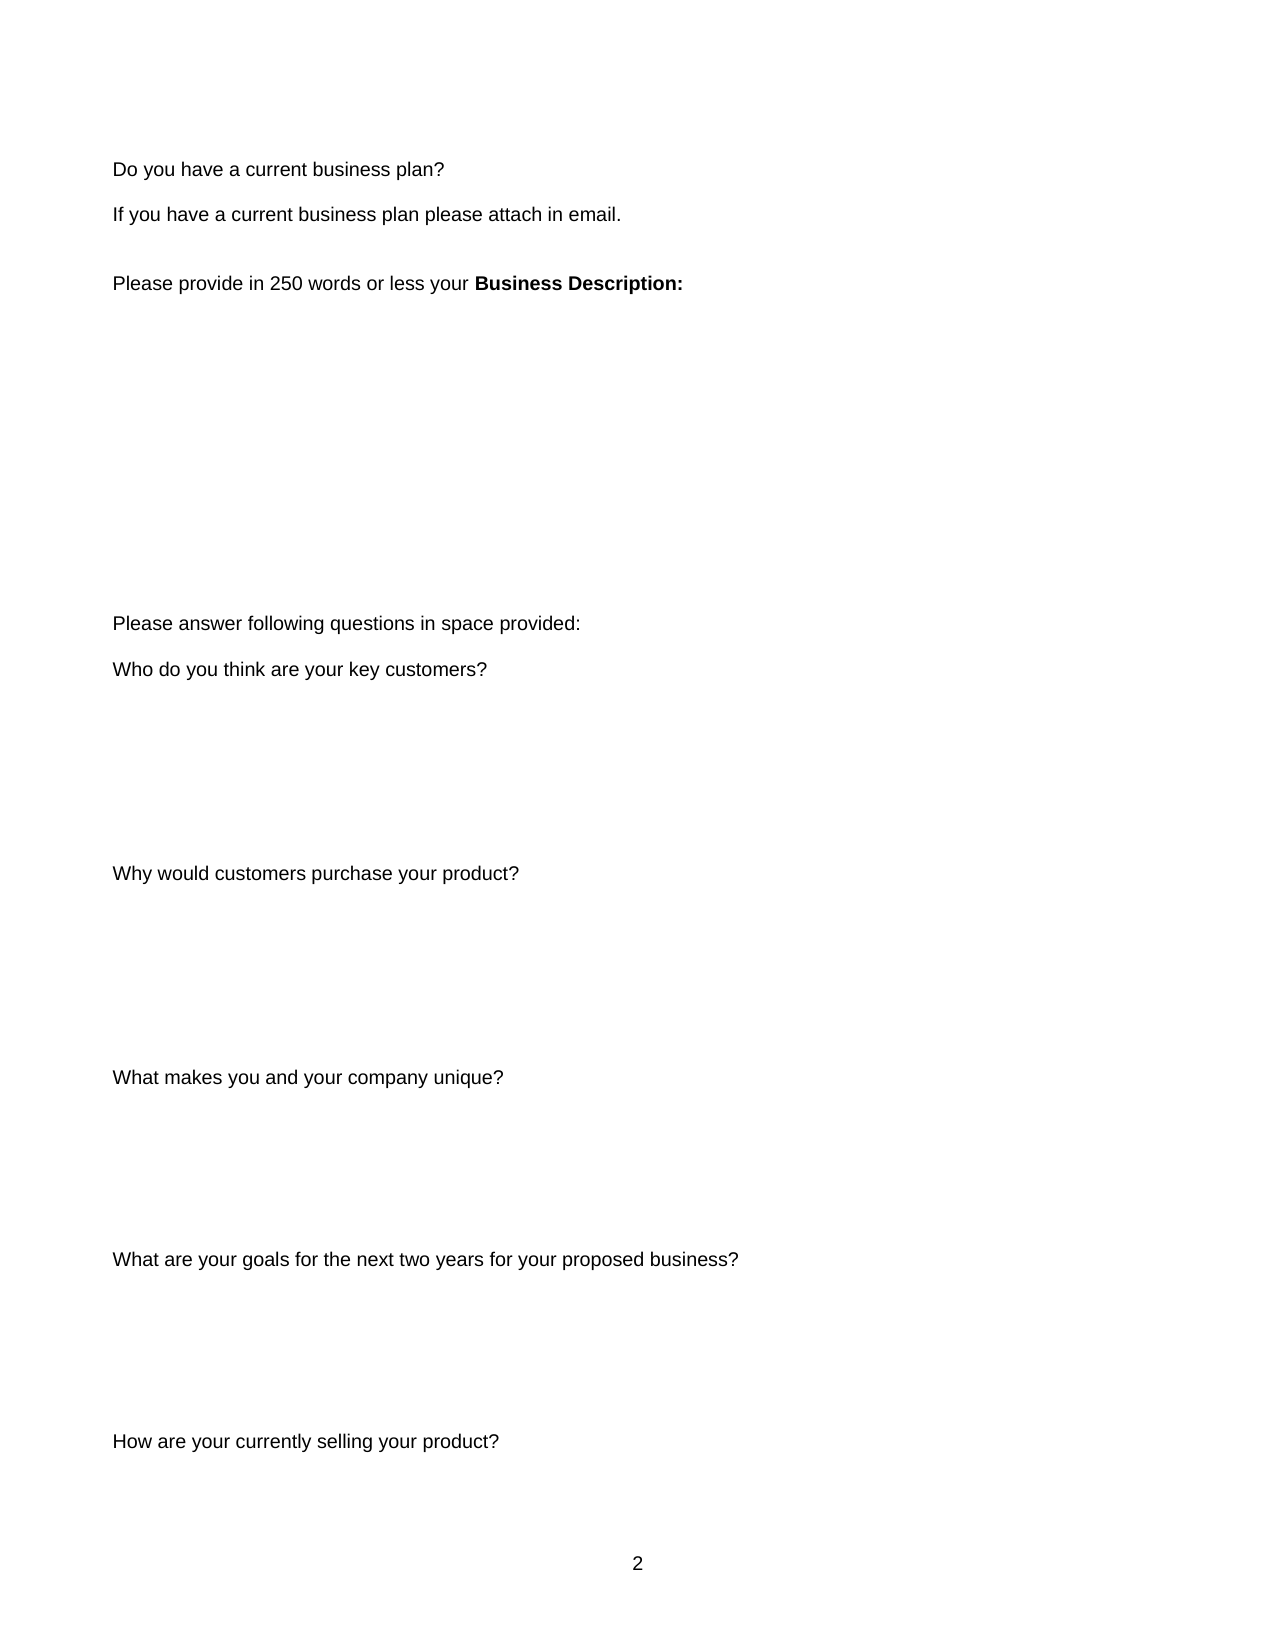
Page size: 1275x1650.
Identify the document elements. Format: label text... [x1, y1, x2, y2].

text If you have a current business plan please attach in email. [112, 203, 1162, 226]
text What are your goals for the next two years for your proposed business? [112, 1248, 1162, 1271]
text How are your currently selling your product? [112, 1429, 1162, 1452]
text Please provide in 250 words or less your Business Description: [112, 271, 1162, 294]
text What makes you and your company unique? [112, 1066, 1162, 1089]
text Do you have a current business plan? [112, 158, 1162, 181]
text Who do you think are your key customers? [112, 657, 1162, 680]
text Why would customers purchase your product? [112, 862, 1162, 884]
text Please answer following questions in space provided: [112, 612, 1162, 635]
